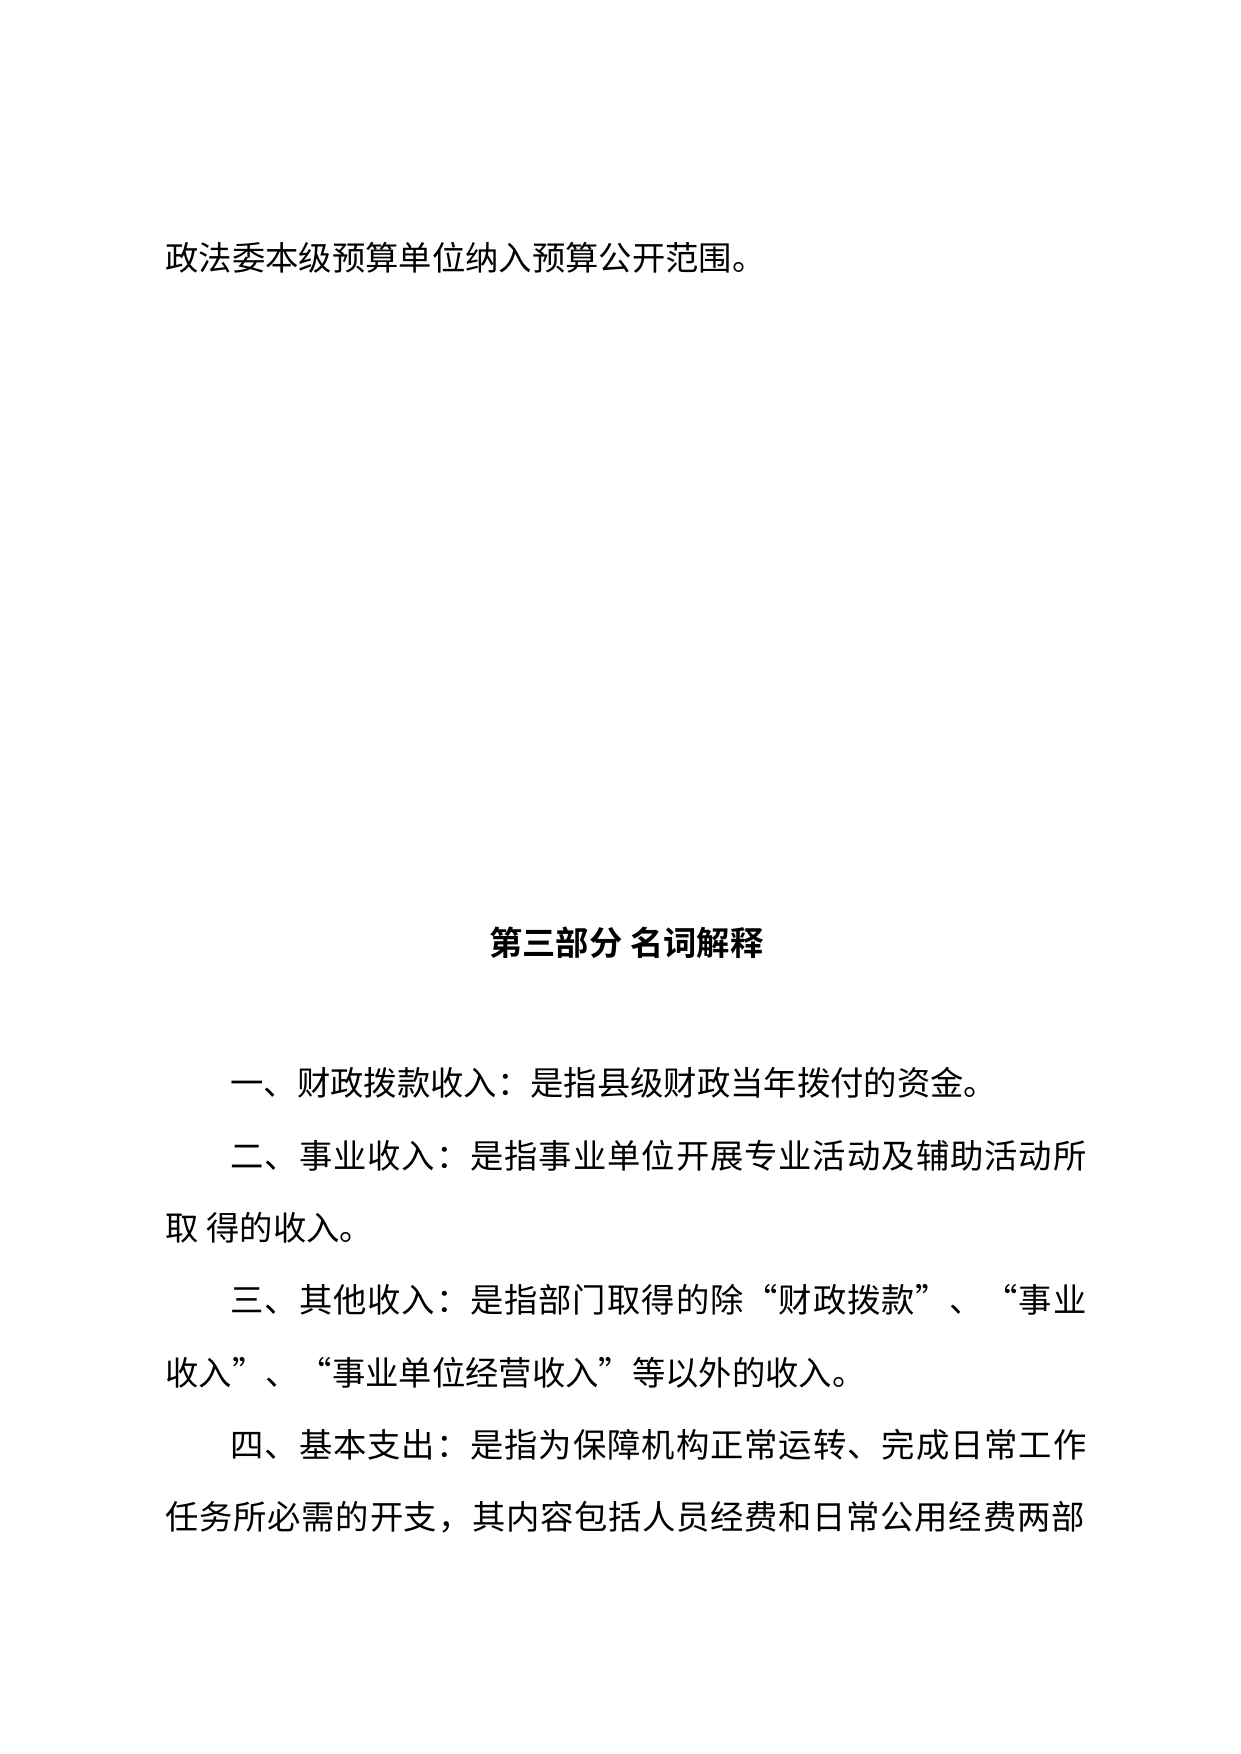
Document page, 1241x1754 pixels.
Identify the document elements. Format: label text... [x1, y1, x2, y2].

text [165, 1419, 1087, 1539]
text 一、财政拨款收入：是指县级财政当年拨付的资金。 [165, 1057, 1087, 1105]
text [165, 231, 1087, 279]
text 二、事业收入：是指事业单位开展专业活动及辅助活动所取 得的收入。 [165, 1129, 1087, 1250]
text 三、其他收入：是指部门取得的除“财政拨款”、“事业收入”、“事业单位经营收入”等以外的收入。 [165, 1274, 1087, 1394]
text 第三部分 名词解释 [165, 917, 1087, 965]
